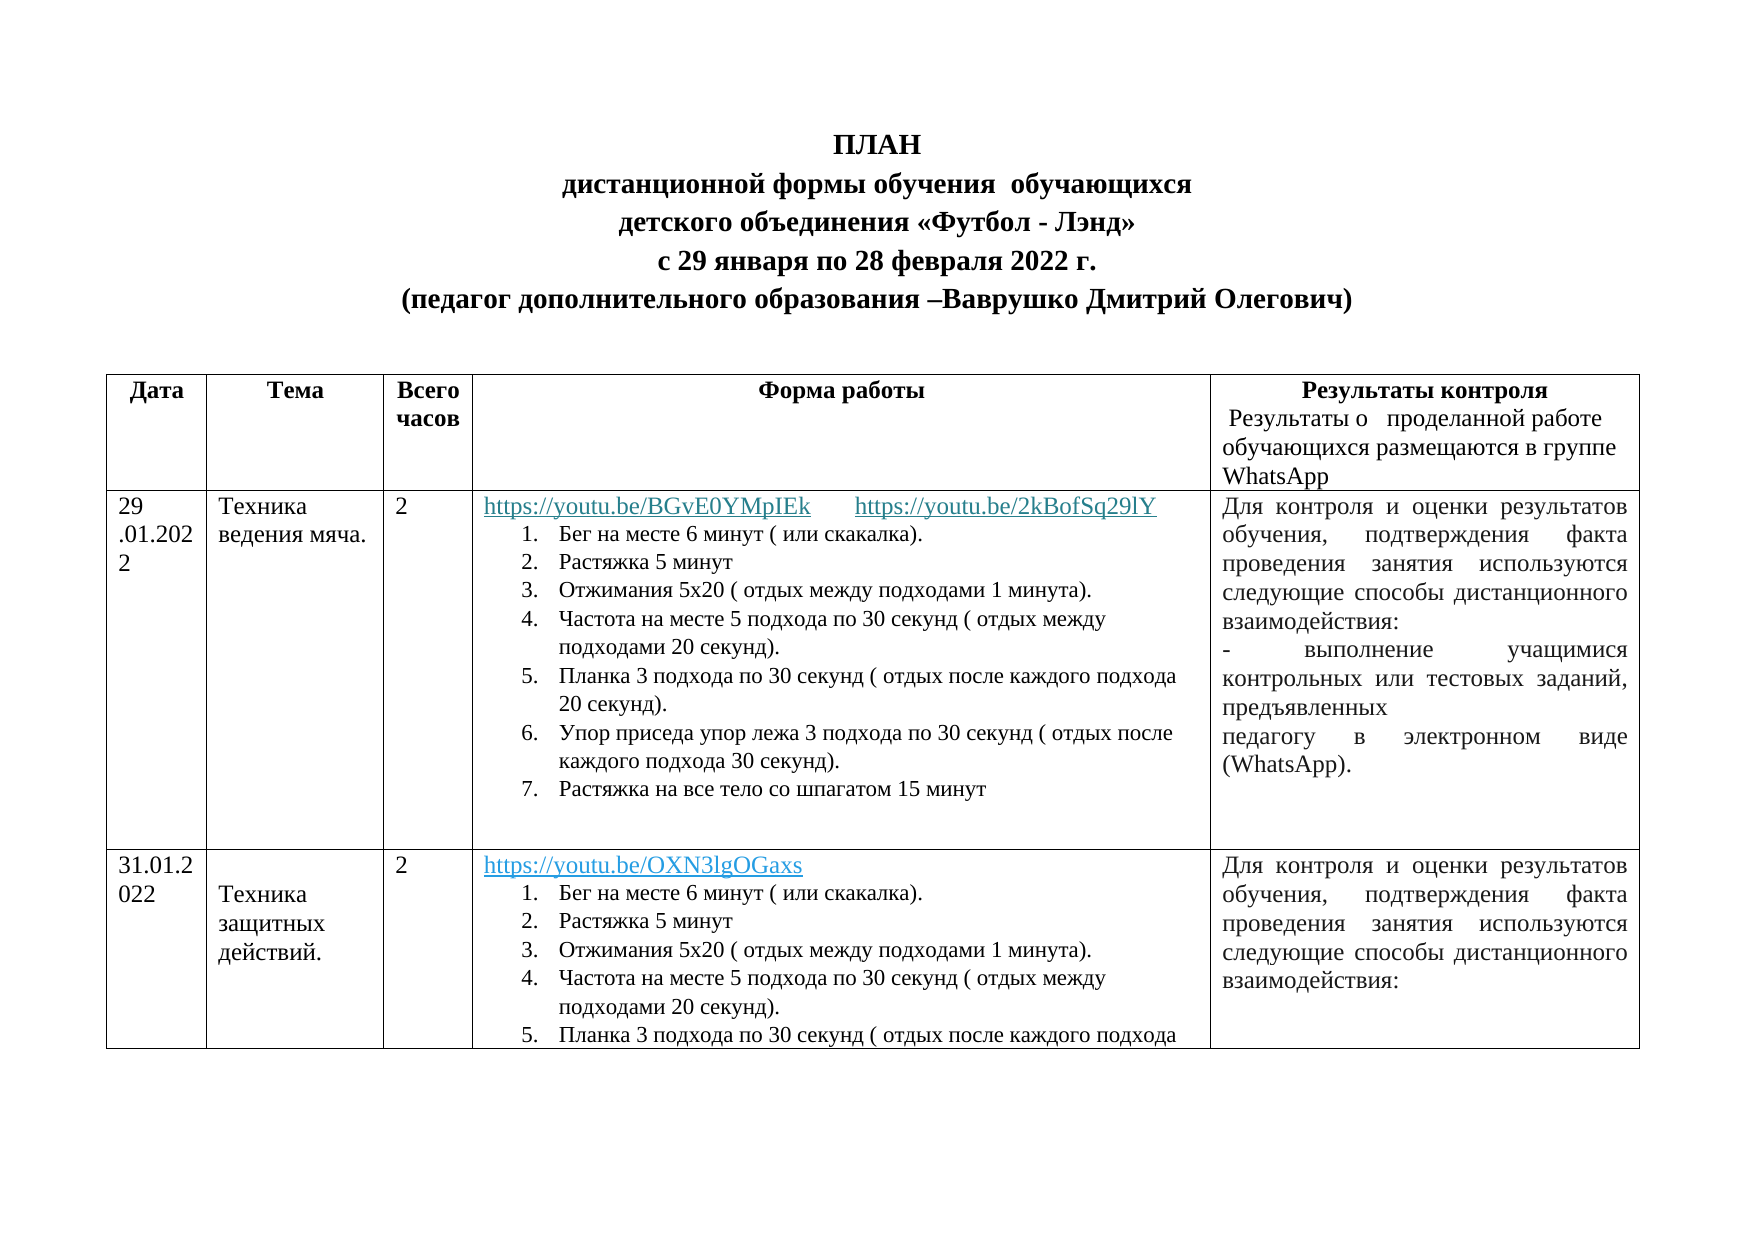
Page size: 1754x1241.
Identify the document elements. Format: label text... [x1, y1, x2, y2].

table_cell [207, 850, 383, 1048]
text дистанционной формы обучения обучающихся [118, 166, 1636, 199]
table_header Всего часов [384, 375, 472, 490]
table_cell 31.01.2022 [107, 850, 206, 1048]
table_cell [473, 850, 1210, 1048]
text (педагог дополнительного образования –Ваврушко Дмитрий Олегович) [118, 281, 1636, 315]
table_header Тема [207, 375, 383, 490]
text детского объединения «Футбол - Лэнд» [118, 204, 1636, 238]
table_header Дата [107, 375, 206, 490]
table_cell 2 [384, 850, 472, 1048]
table_header Результаты контроля Результаты о проделанной работе обучающихся размещаются в группе WhatsApp [1211, 375, 1639, 490]
table_cell Техника ведения мяча. [207, 491, 383, 849]
table_cell Для контроля и оценки результатов обучения, подтверждения факта проведения занятия используются следующие способы дистанционного взаимодействия: - выполнение учащимися контрольных или тестовых заданий, предъявленных педагогу в электронном виде (WhatsApp). [1211, 491, 1639, 849]
table_header Форма работы [473, 375, 1210, 490]
table_cell 29.01.2022 [107, 491, 206, 849]
text с 29 января по 28 февраля 2022 г. [118, 243, 1636, 276]
text ПЛАН [118, 127, 1636, 161]
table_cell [1211, 850, 1639, 1048]
table_cell 2 [384, 491, 472, 849]
table_cell https://youtu.be/BGvE0YMpIEk https://youtu.be/2kBofSq29lY Бег на месте 6 минут ( или скакалка). Растяжка 5 минут Отжимания 5х20 ( отдых между подходами 1 минута). Частота на месте 5 подхода по 30 секунд ( отдых между подходами 20 секунд). Планка 3 подхода по 30 секунд ( отдых после каждого подхода 20 секунд). Упор приседа упор лежа 3 подхода по 30 секунд ( отдых после каждого подхода 30 секунд). Растяжка на все тело со шпагатом 15 минут [473, 491, 1210, 849]
